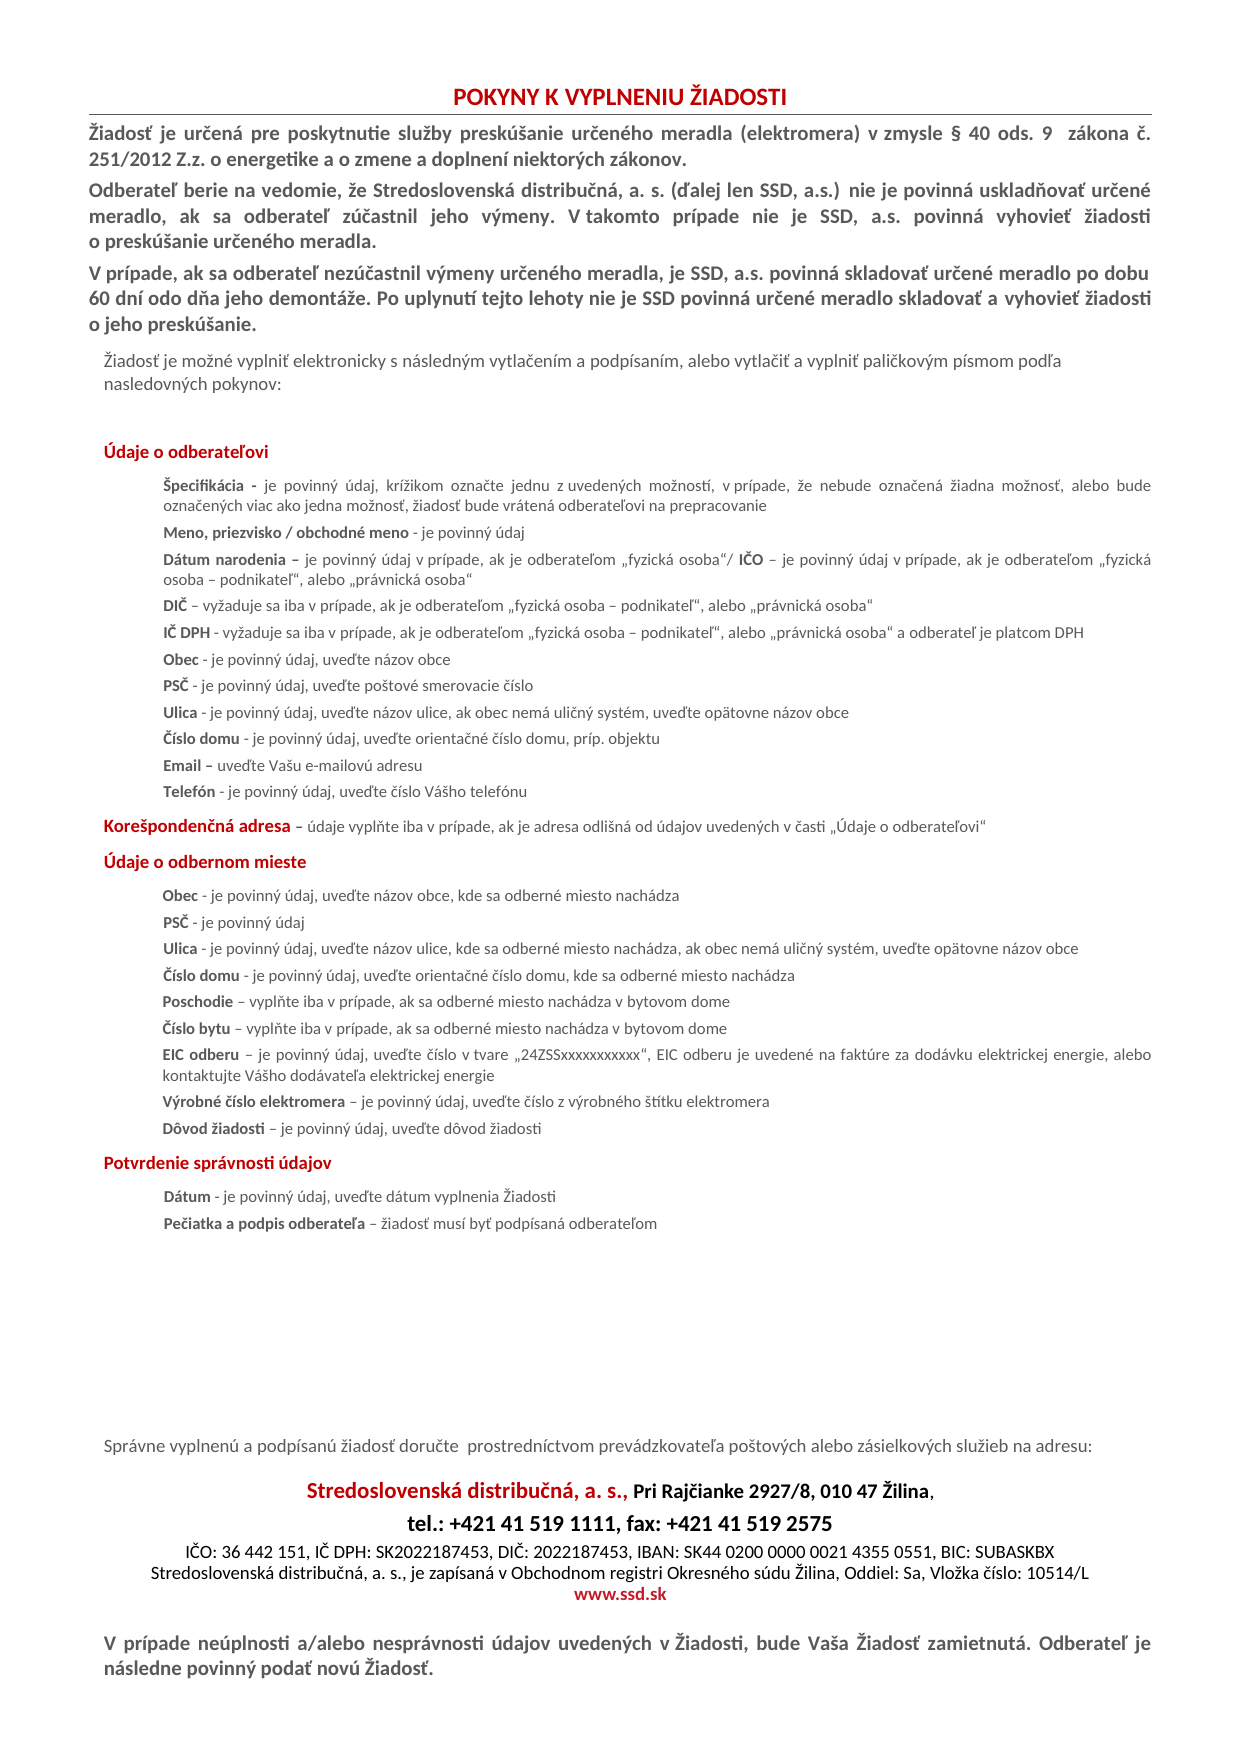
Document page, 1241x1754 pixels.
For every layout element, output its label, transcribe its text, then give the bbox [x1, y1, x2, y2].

text www.ssd.sk [89, 1584, 1152, 1605]
text Žiadosť je možné vyplniť elektronicky s následným vytlačením a podpísaním, alebo vytlačiť a vyplniť paličkovým písmom podľa nasledovných pokynov: [103, 349, 1152, 395]
text Dôvod žiadosti – je povinný údaj, uveďte dôvod žiadosti [162, 1118, 1152, 1138]
text Údaje o odbernom mieste [103, 850, 1152, 873]
list Ulica - je povinný údaj, uveďte názov ulice, ak obec nemá uličný systém, uveďte opätovne názov obce [163, 702, 1152, 722]
text V prípade neúplnosti a/alebo nesprávnosti údajov uvedených v Žiadosti, bude Vaša Žiadosť zamietnutá. Odberateľ je následne povinný podať novú Žiadosť. [103, 1630, 1152, 1681]
text Údaje o odberateľovi [103, 440, 1152, 463]
list Obec - je povinný údaj, uveďte názov obce [163, 649, 1152, 669]
text Výrobné číslo elektromera – je povinný údaj, uveďte číslo z výrobného štítku elektromera [162, 1092, 1152, 1112]
text Číslo bytu – vyplňte iba v prípade, ak sa odberné miesto nachádza v bytovom dome [162, 1018, 1152, 1038]
text Stredoslovenská distribučná, a. s., Pri Rajčianke 2927/8, 010 47 Žilina, [89, 1482, 1152, 1503]
list DIČ – vyžaduje sa iba v prípade, ak je odberateľom „fyzická osoba – podnikateľ“, alebo „právnická osoba“ [163, 596, 1152, 616]
text POKYNY K VYPLNENIU ŽIADOSTI [89, 81, 1152, 114]
list Špecifikácia - je povinný údaj, krížikom označte jednu z uvedených možností, v prípade, že nebude označená žiadna možnosť, alebo bude označených viac ako jedna možnosť, žiadosť bude vrátená odberateľovi na prepracovanie [163, 475, 1152, 516]
list IČ DPH - vyžaduje sa iba v prípade, ak je odberateľom „fyzická osoba – podnikateľ“, alebo „právnická osoba“ a odberateľ je platcom DPH [163, 622, 1152, 643]
list Číslo domu - je povinný údaj, uveďte orientačné číslo domu, príp. objektu [163, 728, 1152, 749]
text Potvrdenie správnosti údajov [103, 1151, 1152, 1174]
list Dátum - je povinný údaj, uveďte dátum vyplnenia Žiadosti [164, 1186, 1152, 1207]
text Stredoslovenská distribučná, a. s., je zapísaná v Obchodnom registri Okresného súdu Žilina, Oddiel: Sa, Vložka číslo: 10514/L [89, 1563, 1152, 1584]
text Korešpondenčná adresa – údaje vyplňte iba v prípade, ak je adresa odlišná od údajov uvedených v časti „Údaje o odberateľovi“ [103, 814, 1152, 837]
text Obec - je povinný údaj, uveďte názov obce, kde sa odberné miesto nachádza [162, 885, 1152, 906]
text EIC odberu – je povinný údaj, uveďte číslo v tvare „24ZSSxxxxxxxxxxx“, EIC odberu je uvedené na faktúre za dodávku elektrickej energie, alebo kontaktujte Vášho dodávateľa elektrickej energie [162, 1045, 1152, 1085]
list Telefón - je povinný údaj, uveďte číslo Vášho telefónu [163, 782, 1152, 802]
text Poschodie – vyplňte iba v prípade, ak sa odberné miesto nachádza v bytovom dome [162, 992, 1152, 1012]
list Email – uveďte Vašu e-mailovú adresu [163, 755, 1152, 775]
list Dátum narodenia – je povinný údaj v prípade, ak je odberateľom „fyzická osoba“/ IČO – je povinný údaj v prípade, ak je odberateľom „fyzická osoba – podnikateľ“, alebo „právnická osoba“ [163, 549, 1152, 589]
text V prípade, ak sa odberateľ nezúčastnil výmeny určeného meradla, je SSD, a.s. povinná skladovať určené meradlo po dobu 60 dní odo dňa jeho demontáže. Po uplynutí tejto lehoty nie je SSD povinná určené meradlo skladovať a vyhovieť žiadosti o jeho preskúšanie. [89, 260, 1152, 336]
text tel.: +421 41 519 1111, fax: +421 41 519 2575 [89, 1515, 1152, 1536]
list Číslo domu - je povinný údaj, uveďte orientačné číslo domu, kde sa odberné miesto nachádza [163, 965, 1152, 985]
text Žiadosť je určená pre poskytnutie služby preskúšanie určeného meradla (elektromera) v zmysle § 40 ods. 9 zákona č. 251/2012 Z.z. o energetike a o zmene a doplnení niektorých zákonov. [89, 121, 1152, 171]
list Pečiatka a podpis odberateľa – žiadosť musí byť podpísaná odberateľom [164, 1213, 1152, 1233]
list PSČ - je povinný údaj [163, 912, 1152, 932]
text Odberateľ berie na vedomie, že Stredoslovenská distribučná, a. s. (ďalej len SSD, a.s.) nie je povinná uskladňovať určené meradlo, ak sa odberateľ zúčastnil jeho výmeny. V takomto prípade nie je SSD, a.s. povinná vyhovieť žiadosti o preskúšanie určeného meradla. [89, 178, 1152, 254]
text IČO: 36 442 151, IČ DPH: SK2022187453, DIČ: 2022187453, IBAN: SK44 0200 0000 0021 4355 0551, BIC: SUBASKBX [89, 1542, 1152, 1563]
list Meno, priezvisko / obchodné meno - je povinný údaj [163, 522, 1152, 543]
list Ulica - je povinný údaj, uveďte názov ulice, kde sa odberné miesto nachádza, ak obec nemá uličný systém, uveďte opätovne názov obce [163, 938, 1152, 959]
list PSČ - je povinný údaj, uveďte poštové smerovacie číslo [163, 675, 1152, 696]
text Správne vyplnenú a podpísanú žiadosť doručte prostredníctvom prevádzkovateľa poštových alebo zásielkových služieb na adresu: [103, 1434, 1152, 1457]
